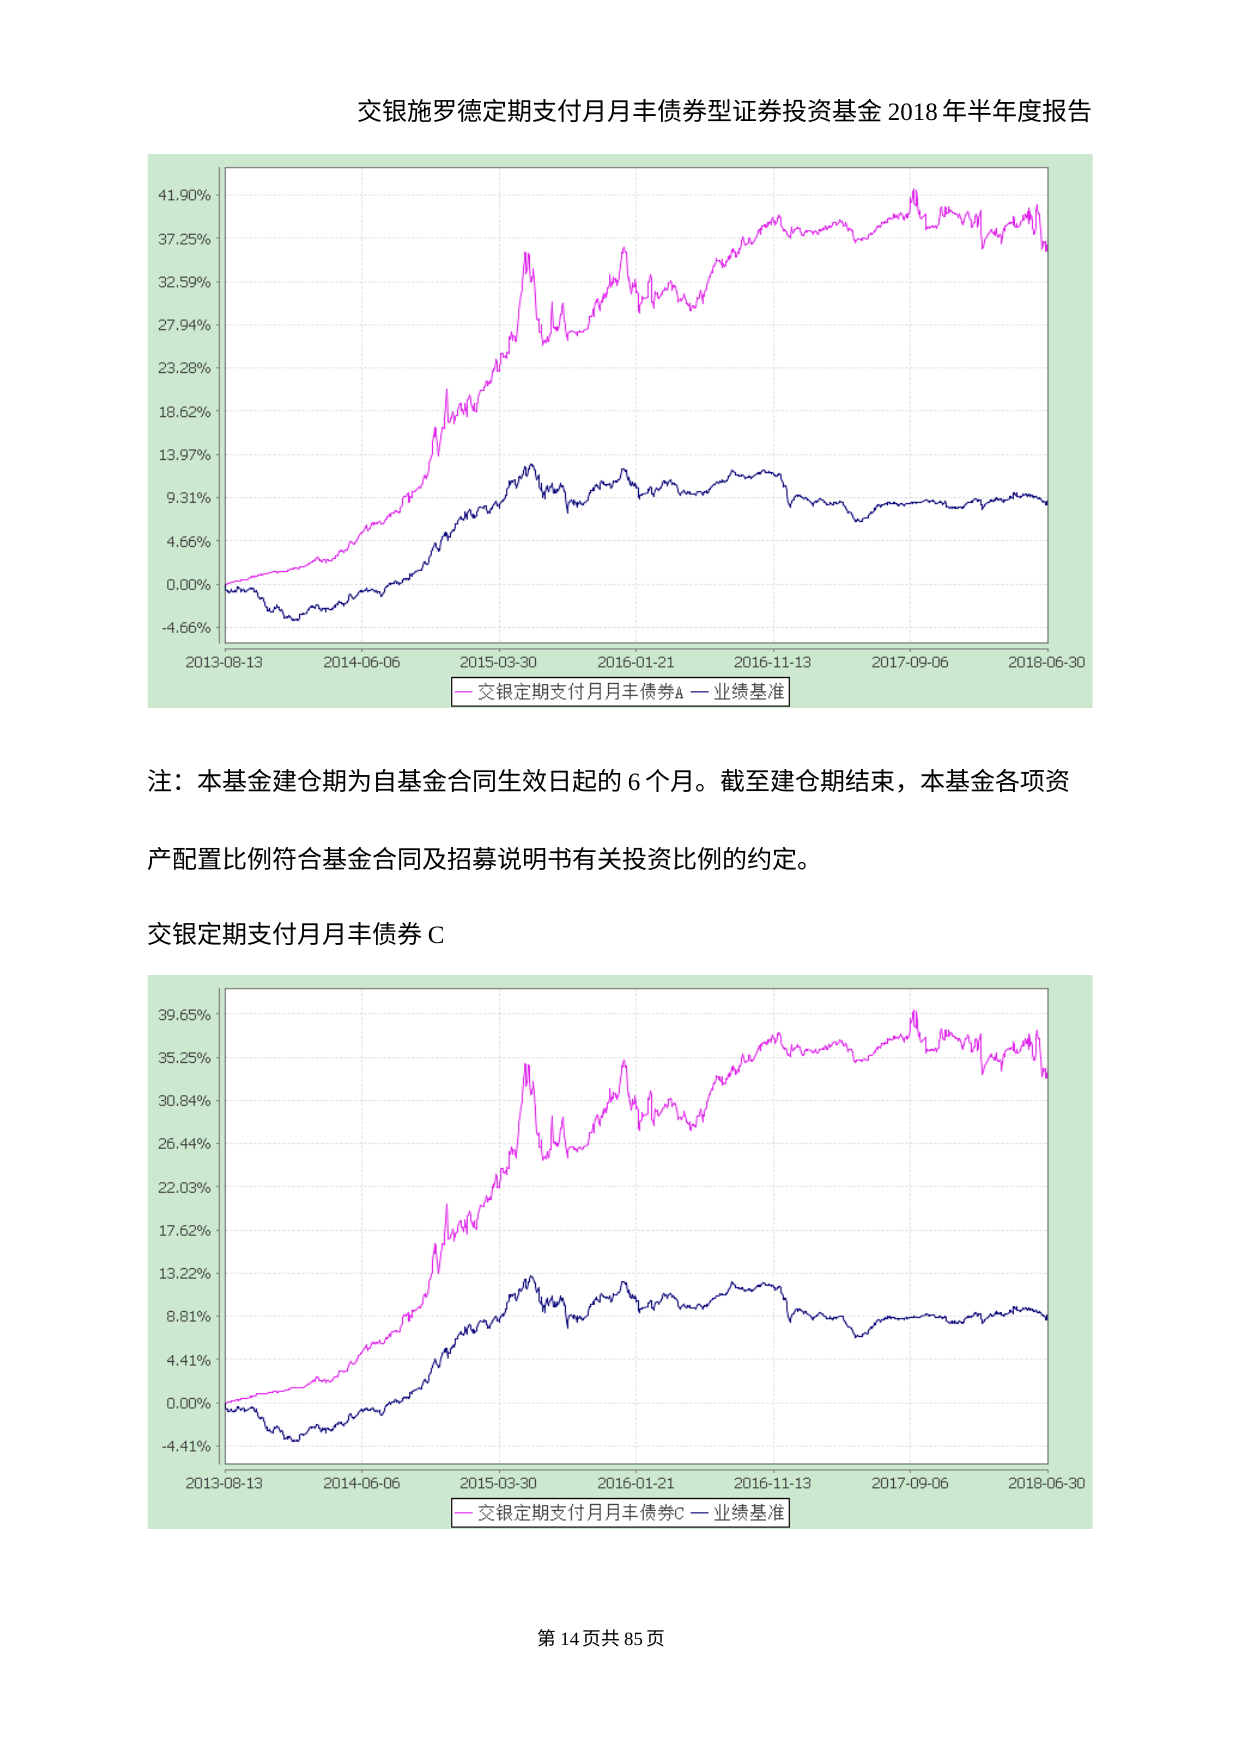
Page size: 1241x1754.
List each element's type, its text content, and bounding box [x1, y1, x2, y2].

text 注：本基金建仓期为自基金合同生效日起的6个月。截至建仓期结束，本基金各项资产配置比例符合基金合同及招募说明书有关投资比例的约定。 [148, 747, 1092, 890]
picture [147, 975, 1093, 1529]
picture [147, 154, 1093, 708]
text 交银定期支付月月丰债券C [148, 900, 1092, 965]
